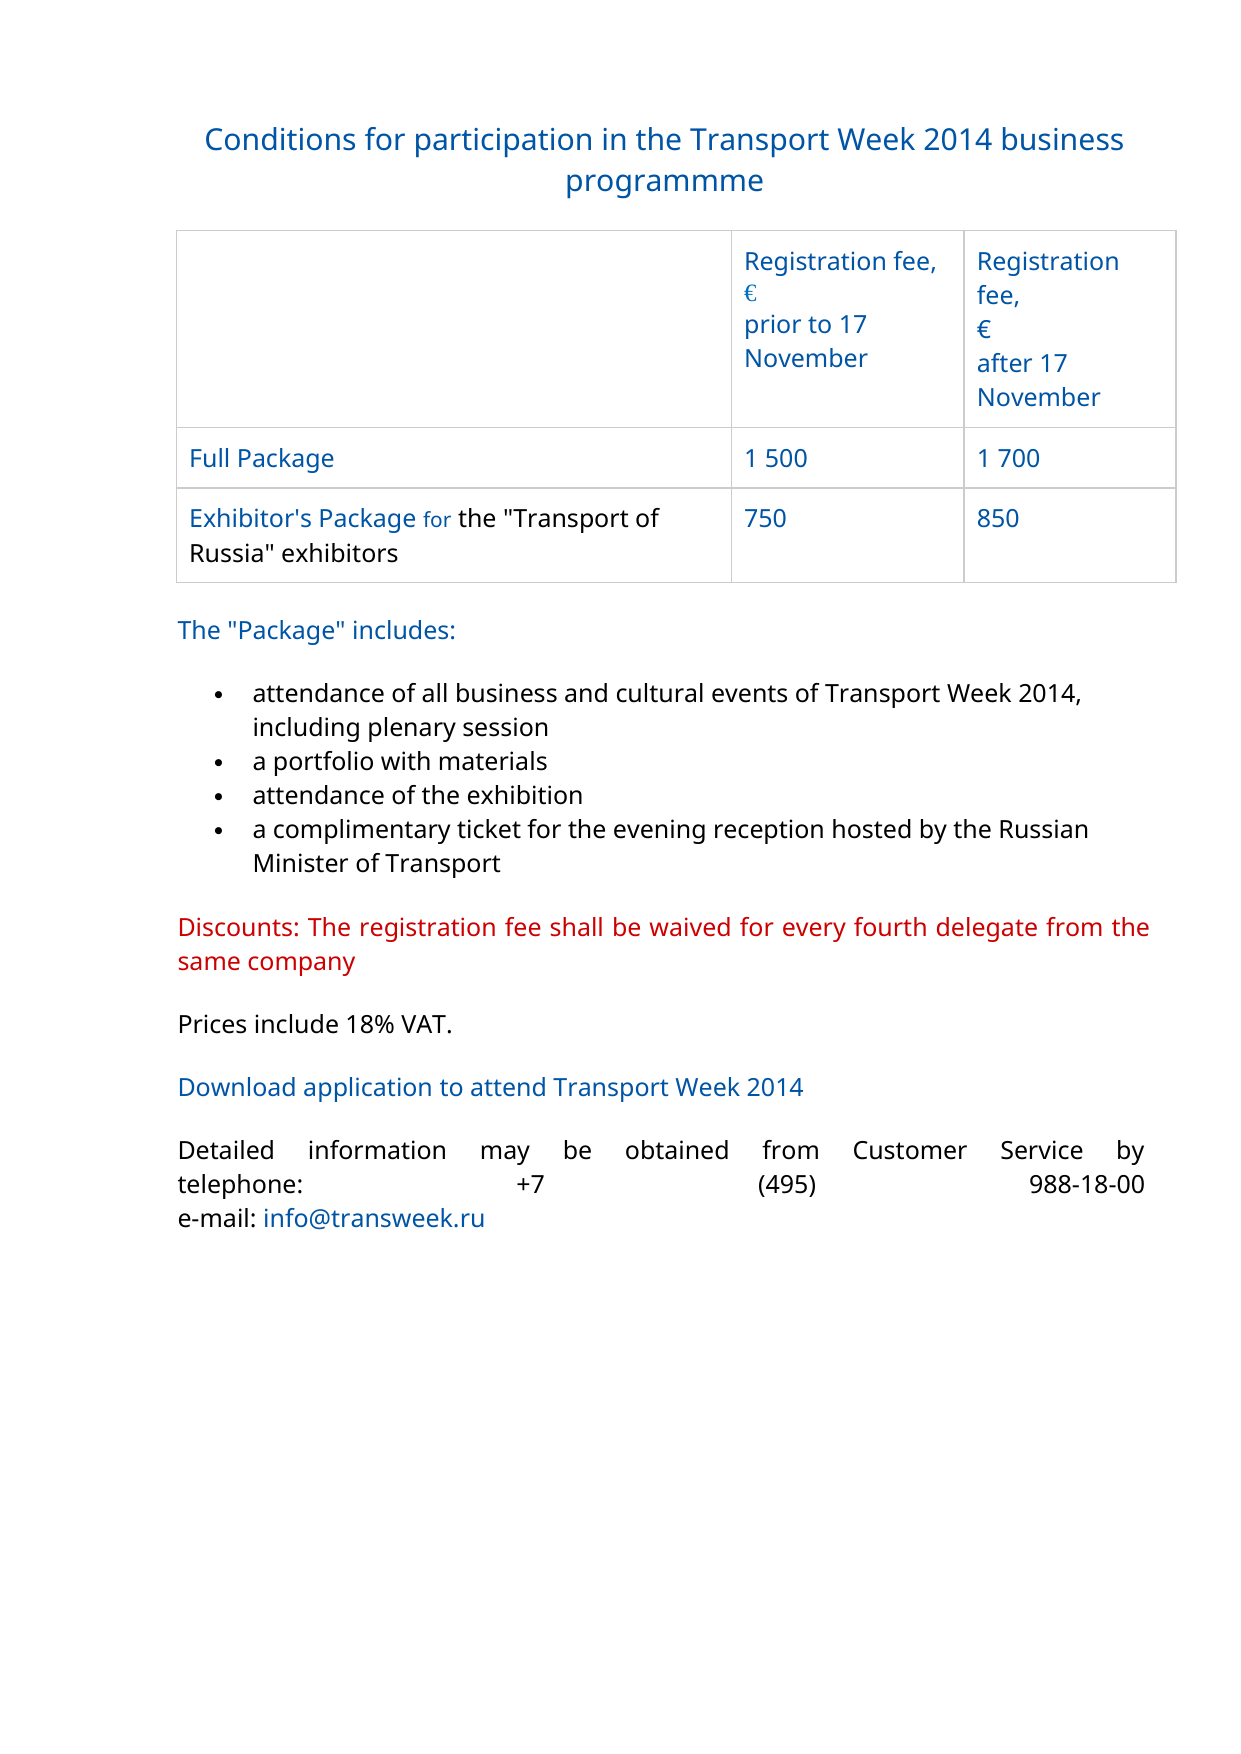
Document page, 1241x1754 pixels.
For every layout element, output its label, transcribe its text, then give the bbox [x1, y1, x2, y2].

table_header [177, 231, 731, 426]
text Download application to attend Transport Week 2014 [177, 1070, 1152, 1104]
text Discounts: The registration fee shall be waived for every fourth delegate from the same company [177, 909, 1152, 977]
table_cell 1 700 [965, 428, 1175, 487]
table_cell 1 500 [732, 428, 963, 487]
table_cell 750 [732, 489, 963, 582]
table_cell 850 [965, 489, 1175, 582]
text Detailed information may be obtained from Customer Service by telephone: +7 (495) 988-18-00 e-mail: info@transweek.ru [177, 1133, 1152, 1235]
table_header Registration fee, € prior to 17 November [732, 231, 963, 426]
table_cell Exhibitor's Package for the "Transport of Russia" exhibitors [177, 489, 731, 582]
table_cell Full Package [177, 428, 731, 487]
text The "Package" includes: [177, 612, 1152, 647]
list a complimentary ticket for the evening reception hosted by the Russian Minister of Transport [215, 812, 1152, 880]
list a portfolio with materials [215, 744, 1152, 778]
list attendance of the exhibition [215, 778, 1152, 812]
list attendance of all business and cultural events of Transport Week 2014, including plenary session [215, 676, 1152, 744]
table_header Registration fee, € after 17 November [965, 231, 1175, 426]
text Conditions for participation in the Transport Week 2014 business programmme [177, 118, 1152, 200]
text Prices include 18% VAT. [177, 1007, 1152, 1041]
